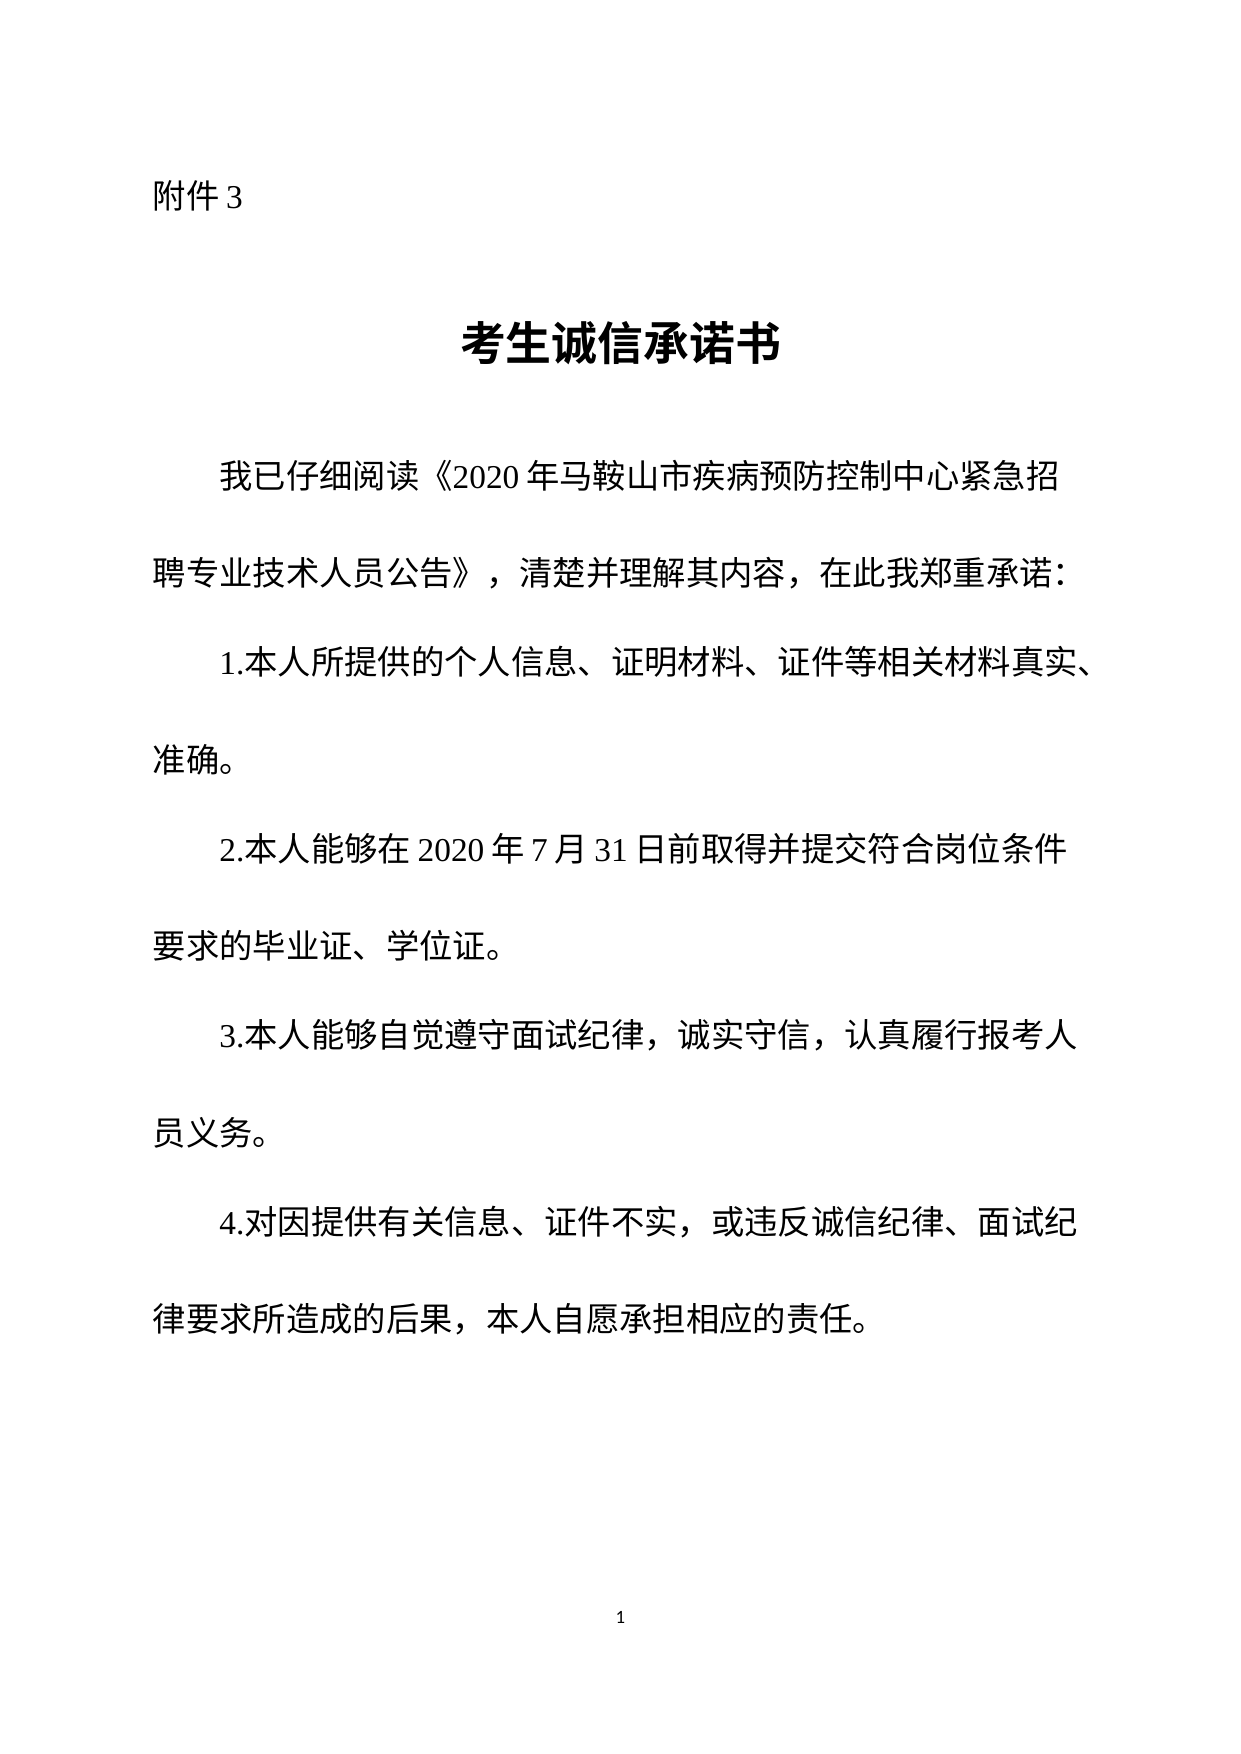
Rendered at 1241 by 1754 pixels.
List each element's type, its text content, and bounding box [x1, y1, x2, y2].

text 3.本人能够自觉遵守面试纪律，诚实守信，认真履行报考人员义务。 [152, 1001, 1088, 1163]
text 1.本人所提供的个人信息、证明材料、证件等相关材料真实、准确。 [152, 628, 1088, 790]
text 我已仔细阅读《2020年马鞍山市疾病预防控制中心紧急招聘专业技术人员公告》，清楚并理解其内容，在此我郑重承诺： [152, 441, 1088, 604]
text 附件3 [152, 162, 1088, 227]
text 2.本人能够在2020年7月31日前取得并提交符合岗位条件要求的毕业证、学位证。 [152, 814, 1088, 977]
text 4.对因提供有关信息、证件不实，或违反诚信纪律、面试纪律要求所造成的后果，本人自愿承担相应的责任。 [152, 1187, 1088, 1350]
text 考生诚信承诺书 [152, 292, 1088, 389]
